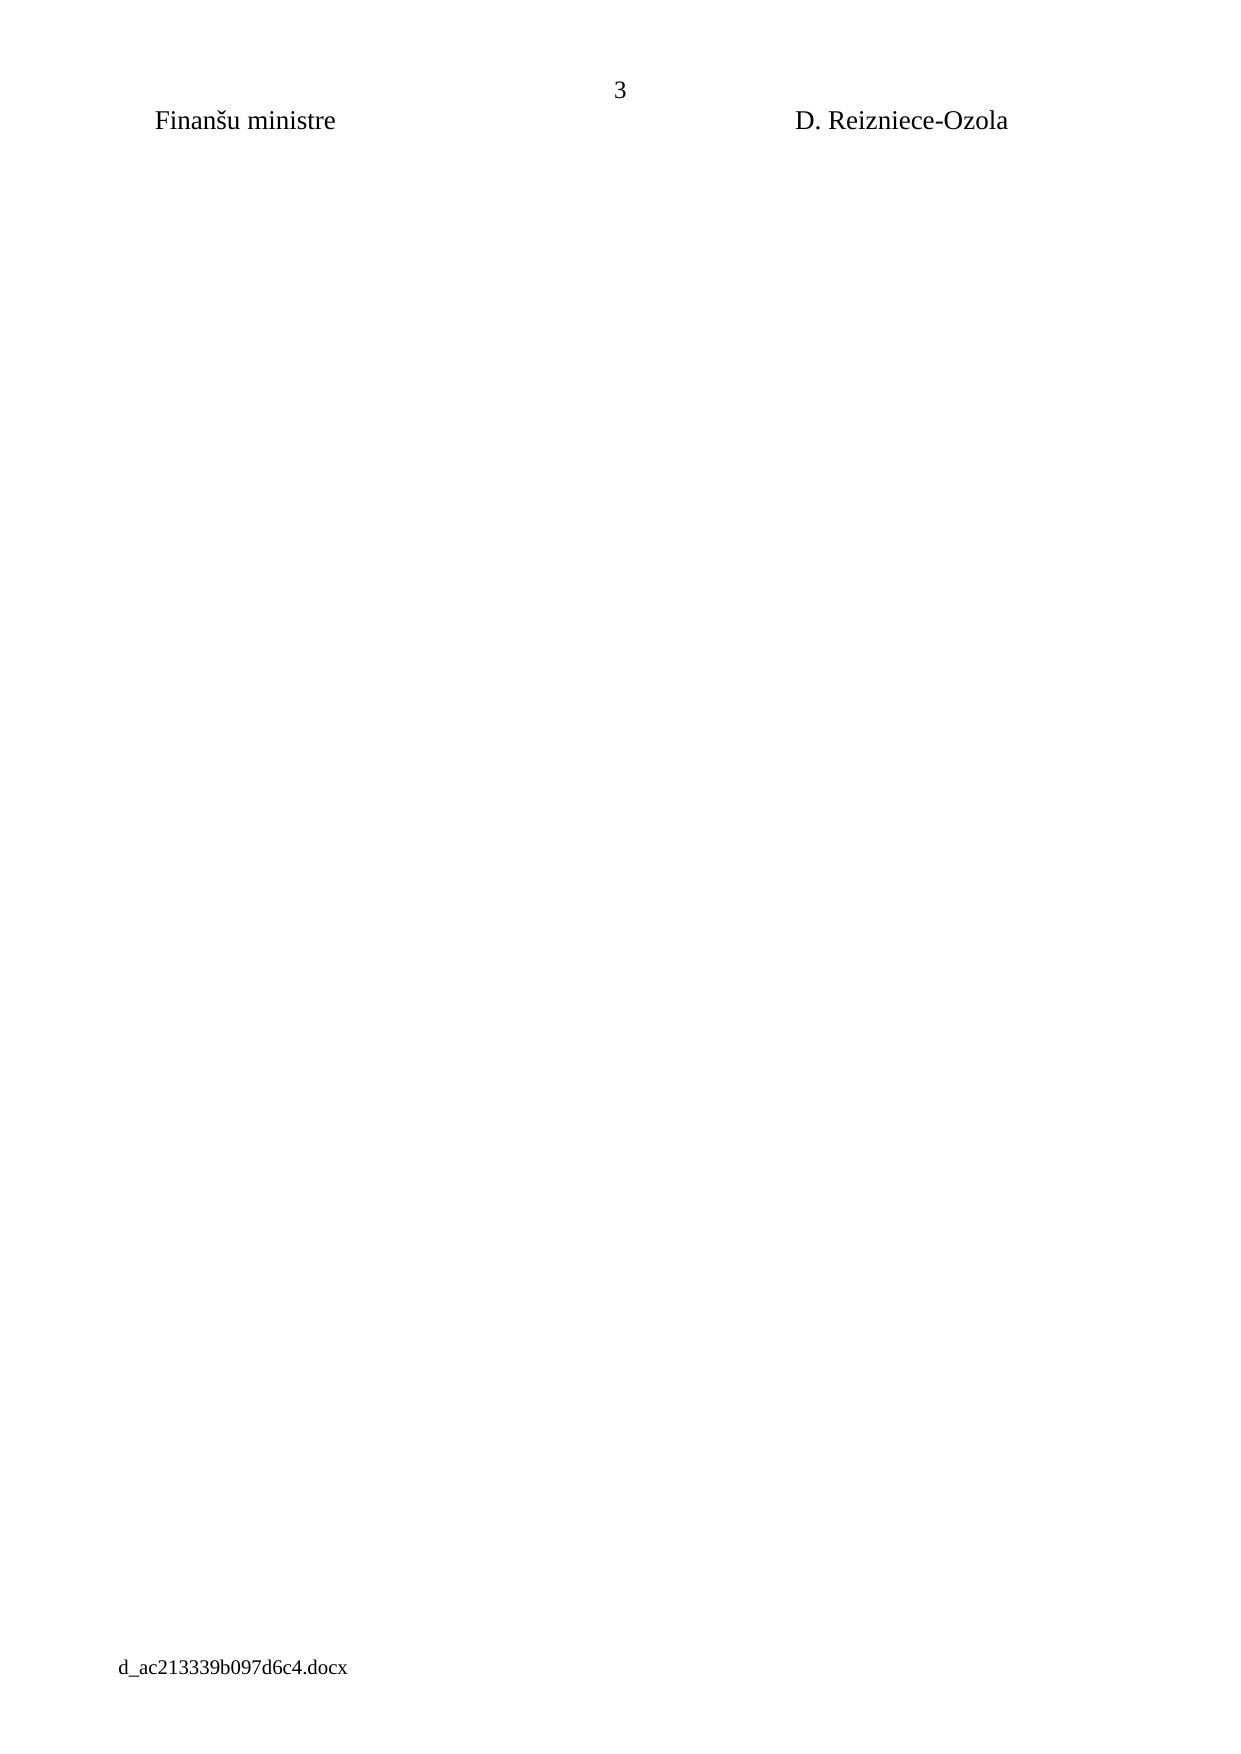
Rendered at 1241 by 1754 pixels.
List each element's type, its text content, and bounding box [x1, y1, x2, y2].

text Finanšu ministre D. Reizniece-Ozola [118, 104, 1122, 135]
